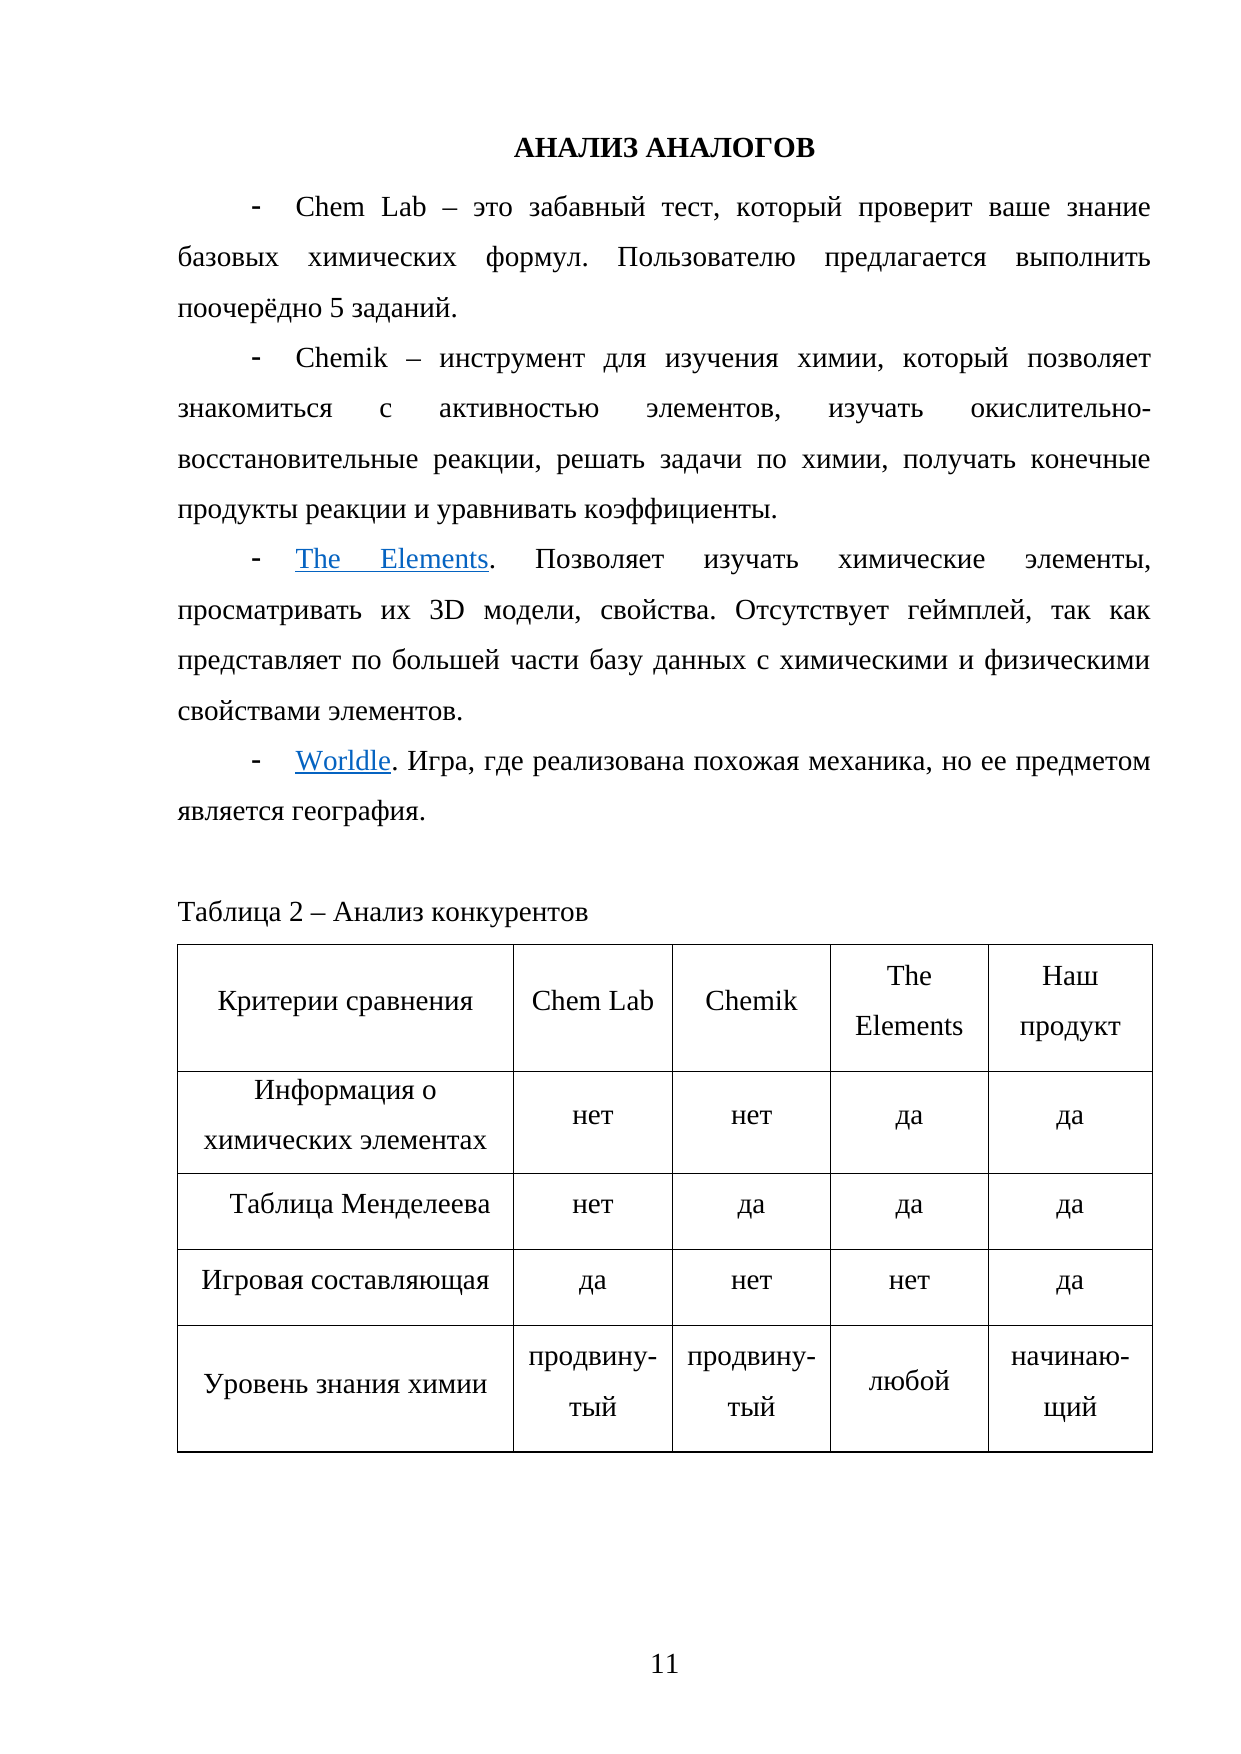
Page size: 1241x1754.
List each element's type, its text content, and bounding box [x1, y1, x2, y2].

list Chem Lab – это забавный тест, который проверит ваше знание базовых химических формул. Пользователю предлагается выполнить поочерёдно 5 заданий. [177, 189, 1152, 323]
table_cell любой [831, 1326, 988, 1451]
table_cell продвину-тый [673, 1326, 830, 1451]
table_cell нет [514, 1072, 672, 1172]
table_cell да [989, 1072, 1152, 1172]
list The Elements. Позволяет изучать химические элементы, просматривать их 3D модели, свойства. Отсутствует геймплей, так как представляет по большей части базу данных с химическими и физическими свойствами элементов. [177, 542, 1152, 726]
table_header Критерии сравнения [178, 945, 513, 1071]
table_cell нет [831, 1250, 988, 1325]
table_cell Игровая составляющая [178, 1250, 513, 1325]
table_header Chemik [673, 945, 830, 1071]
table_header Chem Lab [514, 945, 672, 1071]
table_cell нет [514, 1174, 672, 1249]
text Таблица 2 – Анализ конкурентов [177, 894, 1152, 927]
table_header The Elements [831, 945, 988, 1071]
table_cell да [989, 1250, 1152, 1325]
text Анализ аналогов [177, 131, 1152, 164]
table_cell нет [673, 1250, 830, 1325]
list Worldle. Игра, где реализована похожая механика, но ее предметом является география. [177, 743, 1152, 827]
table_cell Таблица Менделеева [178, 1174, 513, 1249]
list Chemik – инструмент для изучения химии, который позволяет знакомиться с активностью элементов, изучать окислительно-восстановительные реакции, решать задачи по химии, получать конечные продукты реакции и уравнивать коэффициенты. [177, 340, 1152, 525]
table_cell нет [673, 1072, 830, 1172]
table_cell продвину-тый [514, 1326, 672, 1451]
table_cell да [989, 1174, 1152, 1249]
table_cell да [514, 1250, 672, 1325]
table_cell да [831, 1072, 988, 1172]
table_cell Уровень знания химии [178, 1326, 513, 1451]
table_cell да [673, 1174, 830, 1249]
table_cell начинаю-щий [989, 1326, 1152, 1451]
table_header Наш продукт [989, 945, 1152, 1071]
table_cell Информация о химических элементах [178, 1072, 513, 1172]
table_cell да [831, 1174, 988, 1249]
